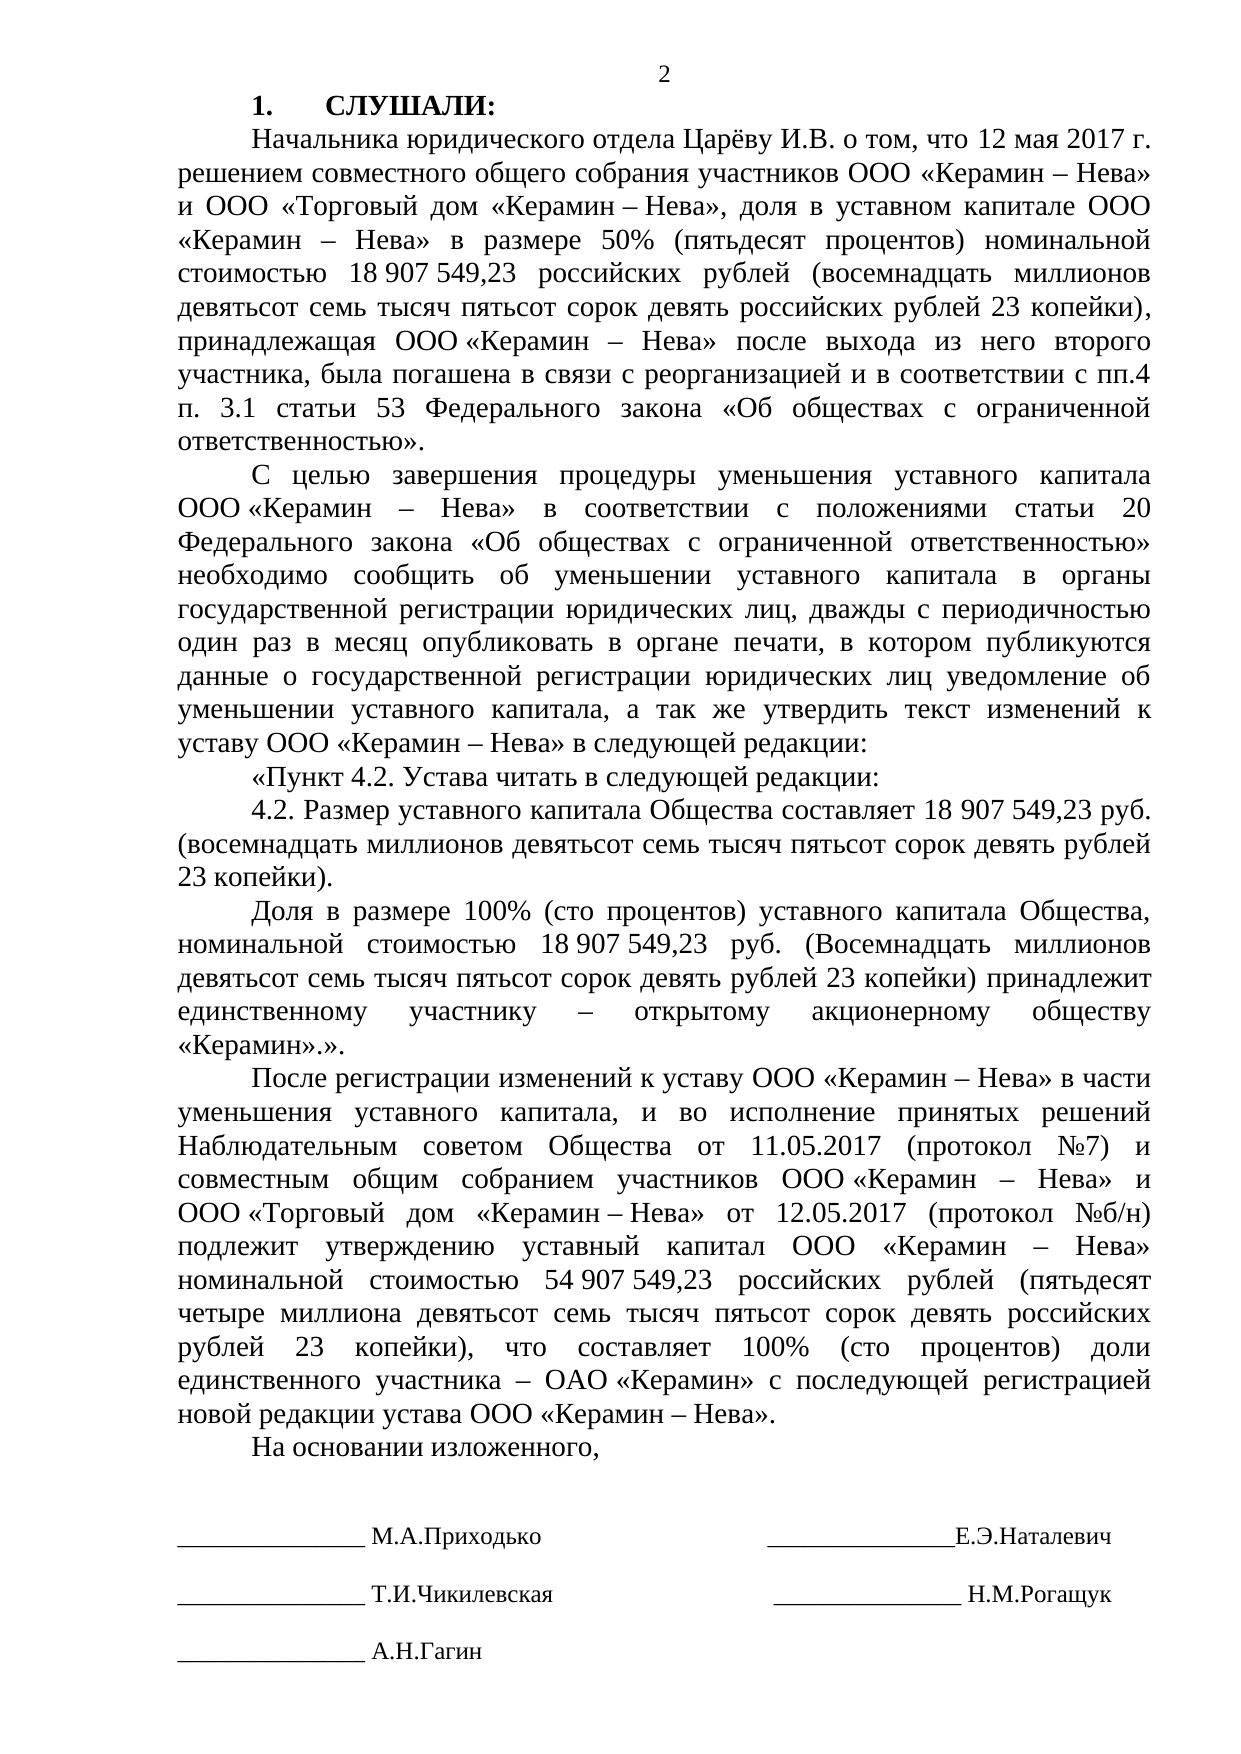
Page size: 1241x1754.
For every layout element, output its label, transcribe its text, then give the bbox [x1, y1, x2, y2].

text «Пункт 4.2. Устава читать в следующей редакции: [177, 759, 1152, 792]
list СЛУШАЛИ: [177, 88, 1152, 121]
title Начальника юридического отдела Царёву И.В. о том, что 12 мая 2017 г. решением совместного общего собрания участников ООО «Керамин – Нева» и ООО «Торговый дом «Керамин – Нева», доля в уставном капитале ООО «Керамин – Нева» в размере 50% (пятьдесят процентов) номинальной стоимостью 18 907 549,23 российских рублей (восемнадцать миллионов девятьсот семь тысяч пятьсот сорок девять российских рублей 23 копейки), принадлежащая ООО «Керамин – Нева» после выхода из него второго участника, была погашена в связи с реорганизацией и в соответствии с пп.4 п. 3.1 статьи 53 Федерального закона «Об обществах с ограниченной ответственностью». [177, 121, 1152, 457]
title 4.2. Размер уставного капитала Общества составляет 18 907 549,23 руб. (восемнадцать миллионов девятьсот семь тысяч пятьсот сорок девять рублей 23 копейки). [177, 792, 1152, 893]
title На основании изложенного, [177, 1429, 1152, 1463]
title После регистрации изменений к уставу ООО «Керамин – Нева» в части уменьшения уставного капитала, и во исполнение принятых решений Наблюдательным советом Общества от 11.05.2017 (протокол №7) и совместным общим собранием участников ООО «Керамин – Нева» и ООО «Торговый дом «Керамин – Нева» от 12.05.2017 (протокол №б/н) подлежит утверждению уставный капитал ООО «Керамин – Нева» номинальной стоимостью 54 907 549,23 российских рублей (пятьдесят четыре миллиона девятьсот семь тысяч пятьсот сорок девять российских рублей 23 копейки), что составляет 100% (сто процентов) доли единственного участника – ОАО «Керамин» с последующей регистрацией новой редакции устава ООО «Керамин – Нева». [177, 1061, 1152, 1429]
title Доля в размере 100% (сто процентов) уставного капитала Общества, номинальной стоимостью 18 907 549,23 руб. (Восемнадцать миллионов девятьсот семь тысяч пятьсот сорок девять рублей 23 копейки) принадлежит единственному участнику – открытому акционерному обществу «Керамин».». [177, 893, 1152, 1061]
list С целью завершения процедуры уменьшения уставного капитала ООО «Керамин – Нева» в соответствии с положениями статьи 20 Федерального закона «Об обществах с ограниченной ответственностью» необходимо сообщить об уменьшении уставного капитала в органы государственной регистрации юридических лиц, дважды с периодичностью один раз в месяц опубликовать в органе печати, в котором публикуются данные о государственной регистрации юридических лиц уведомление об уменьшении уставного капитала, а так же утвердить текст изменений к уставу ООО «Керамин – Нева» в следующей редакции: [177, 457, 1152, 759]
